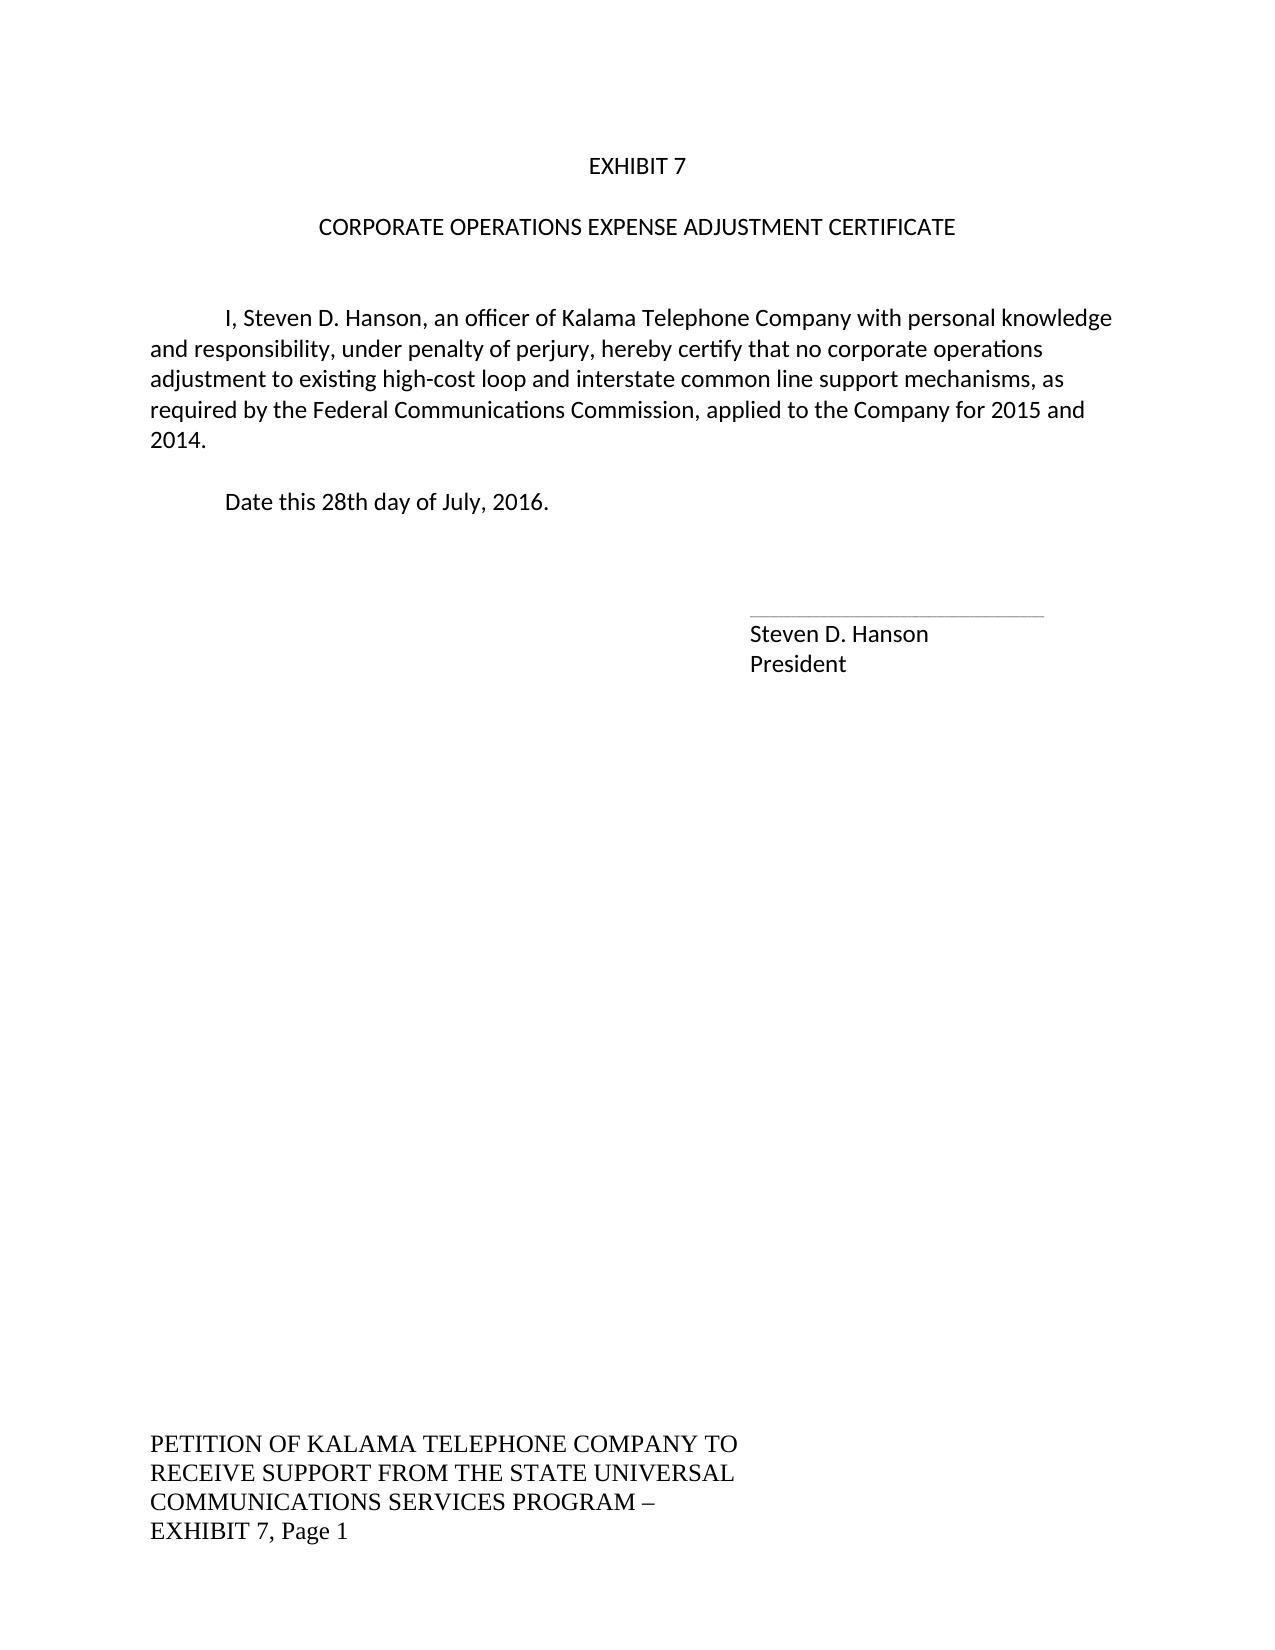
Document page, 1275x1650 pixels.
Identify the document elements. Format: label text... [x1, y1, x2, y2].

text Steven D. Hanson [675, 618, 1125, 648]
text I, Steven D. Hanson, an officer of Kalama Telephone Company with personal knowledge and responsibility, under penalty of perjury, hereby certify that no corporate operations adjustment to existing high-cost loop and interstate common line support mechanisms, as required by the Federal Communications Commission, applied to the Company for 2015 and 2014. [150, 303, 1125, 455]
text President [675, 648, 1125, 679]
text EXHIBIT 7 [150, 150, 1125, 181]
text CORPORATE OPERATIONS EXPENSE ADJUSTMENT CERTIFICATE [150, 211, 1125, 242]
text Date this 28th day of July, 2016. [150, 486, 1125, 516]
